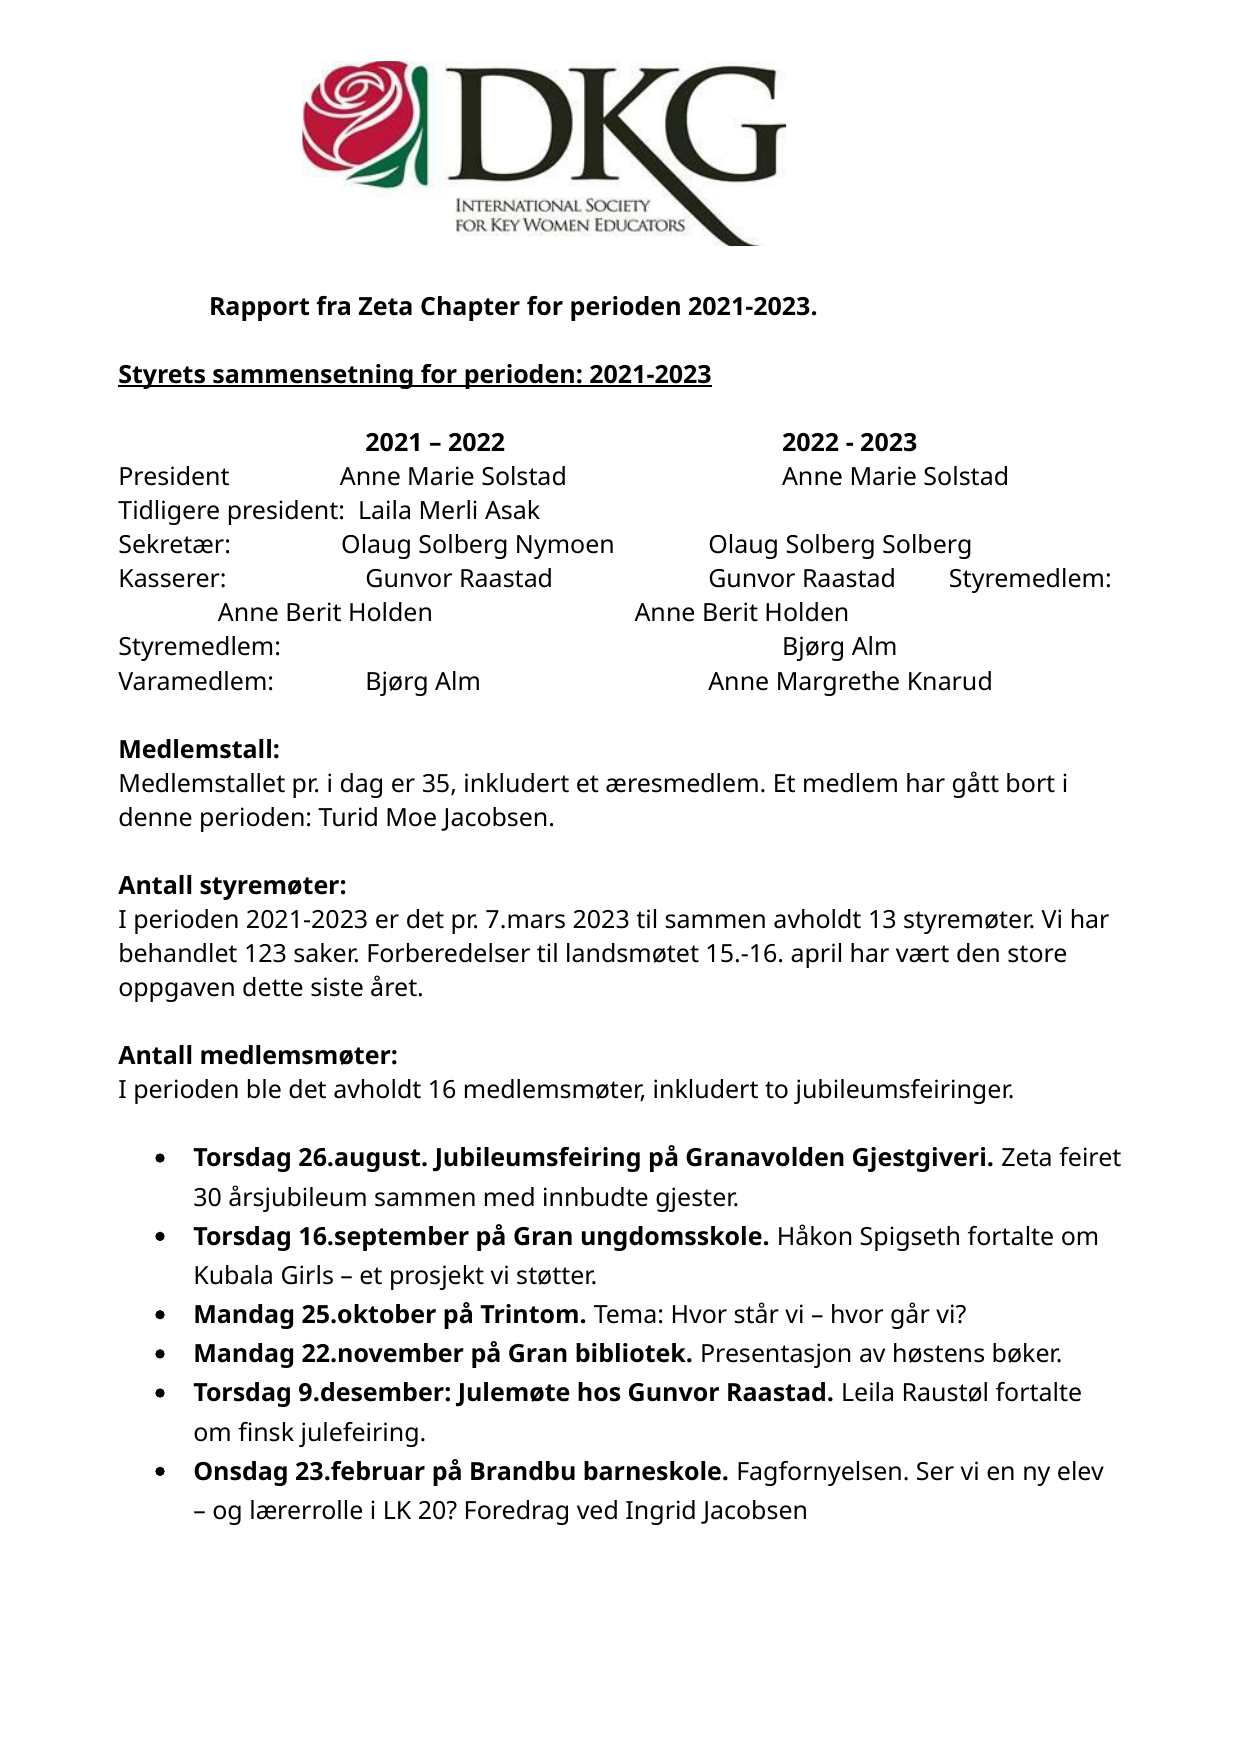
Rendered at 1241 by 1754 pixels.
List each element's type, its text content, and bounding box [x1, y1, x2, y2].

text Sekretær: Olaug Solberg Nymoen Olaug Solberg Solberg [118, 527, 1122, 561]
list Mandag 22.november på Gran bibliotek. Presentasjon av høstens bøker. [156, 1336, 1122, 1370]
text President Anne Marie Solstad Anne Marie Solstad [118, 459, 1122, 493]
text Tidligere president: Laila Merli Asak [118, 493, 1122, 527]
text I perioden ble det avholdt 16 medlemsmøter, inkludert to jubileumsfeiringer. [118, 1072, 1122, 1106]
list Onsdag 23.februar på Brandbu barneskole. Fagfornyelsen. Ser vi en ny elev – og lærerrolle i LK 20? Foredrag ved Ingrid Jacobsen [156, 1453, 1122, 1527]
text Rapport fra Zeta Chapter for perioden 2021-2023. [118, 288, 1122, 322]
text Medlemstallet pr. i dag er 35, inkludert et æresmedlem. Et medlem har gått bort i denne perioden: Turid Moe Jacobsen. [118, 765, 1122, 833]
list Mandag 25.oktober på Trintom. Tema: Hvor står vi – hvor går vi? [156, 1297, 1122, 1331]
list Torsdag 9.desember: Julemøte hos Gunvor Raastad. Leila Raustøl fortalte om finsk julefeiring. [156, 1375, 1122, 1448]
text Styrets sammensetning for perioden: 2021-2023 [118, 357, 1122, 391]
text Antall medlemsmøter: [118, 1038, 1122, 1072]
text Varamedlem: Bjørg Alm Anne Margrethe Knarud [118, 663, 1122, 697]
text Styremedlem: Bjørg Alm [118, 629, 1122, 663]
list Torsdag 26.august. Jubileumsfeiring på Granavolden Gjestgiveri. Zeta feiret 30 årsjubileum sammen med innbudte gjester. [156, 1140, 1122, 1213]
text I perioden 2021-2023 er det pr. 7.mars 2023 til sammen avholdt 13 styremøter. Vi har behandlet 123 saker. Forberedelser til landsmøtet 15.-16. april har vært den store oppgaven dette siste året. [118, 902, 1122, 1004]
text Medlemstall: [118, 731, 1122, 765]
text 2021 – 2022 2022 - 2023 [118, 425, 1122, 459]
list Torsdag 16.september på Gran ungdomsskole. Håkon Spigseth fortalte om Kubala Girls – et prosjekt vi støtter. [156, 1218, 1122, 1292]
text Antall styremøter: [118, 867, 1122, 902]
text Kasserer: Gunvor Raastad Gunvor Raastad Styremedlem: Anne Berit Holden Anne Berit Holden [118, 561, 1122, 629]
